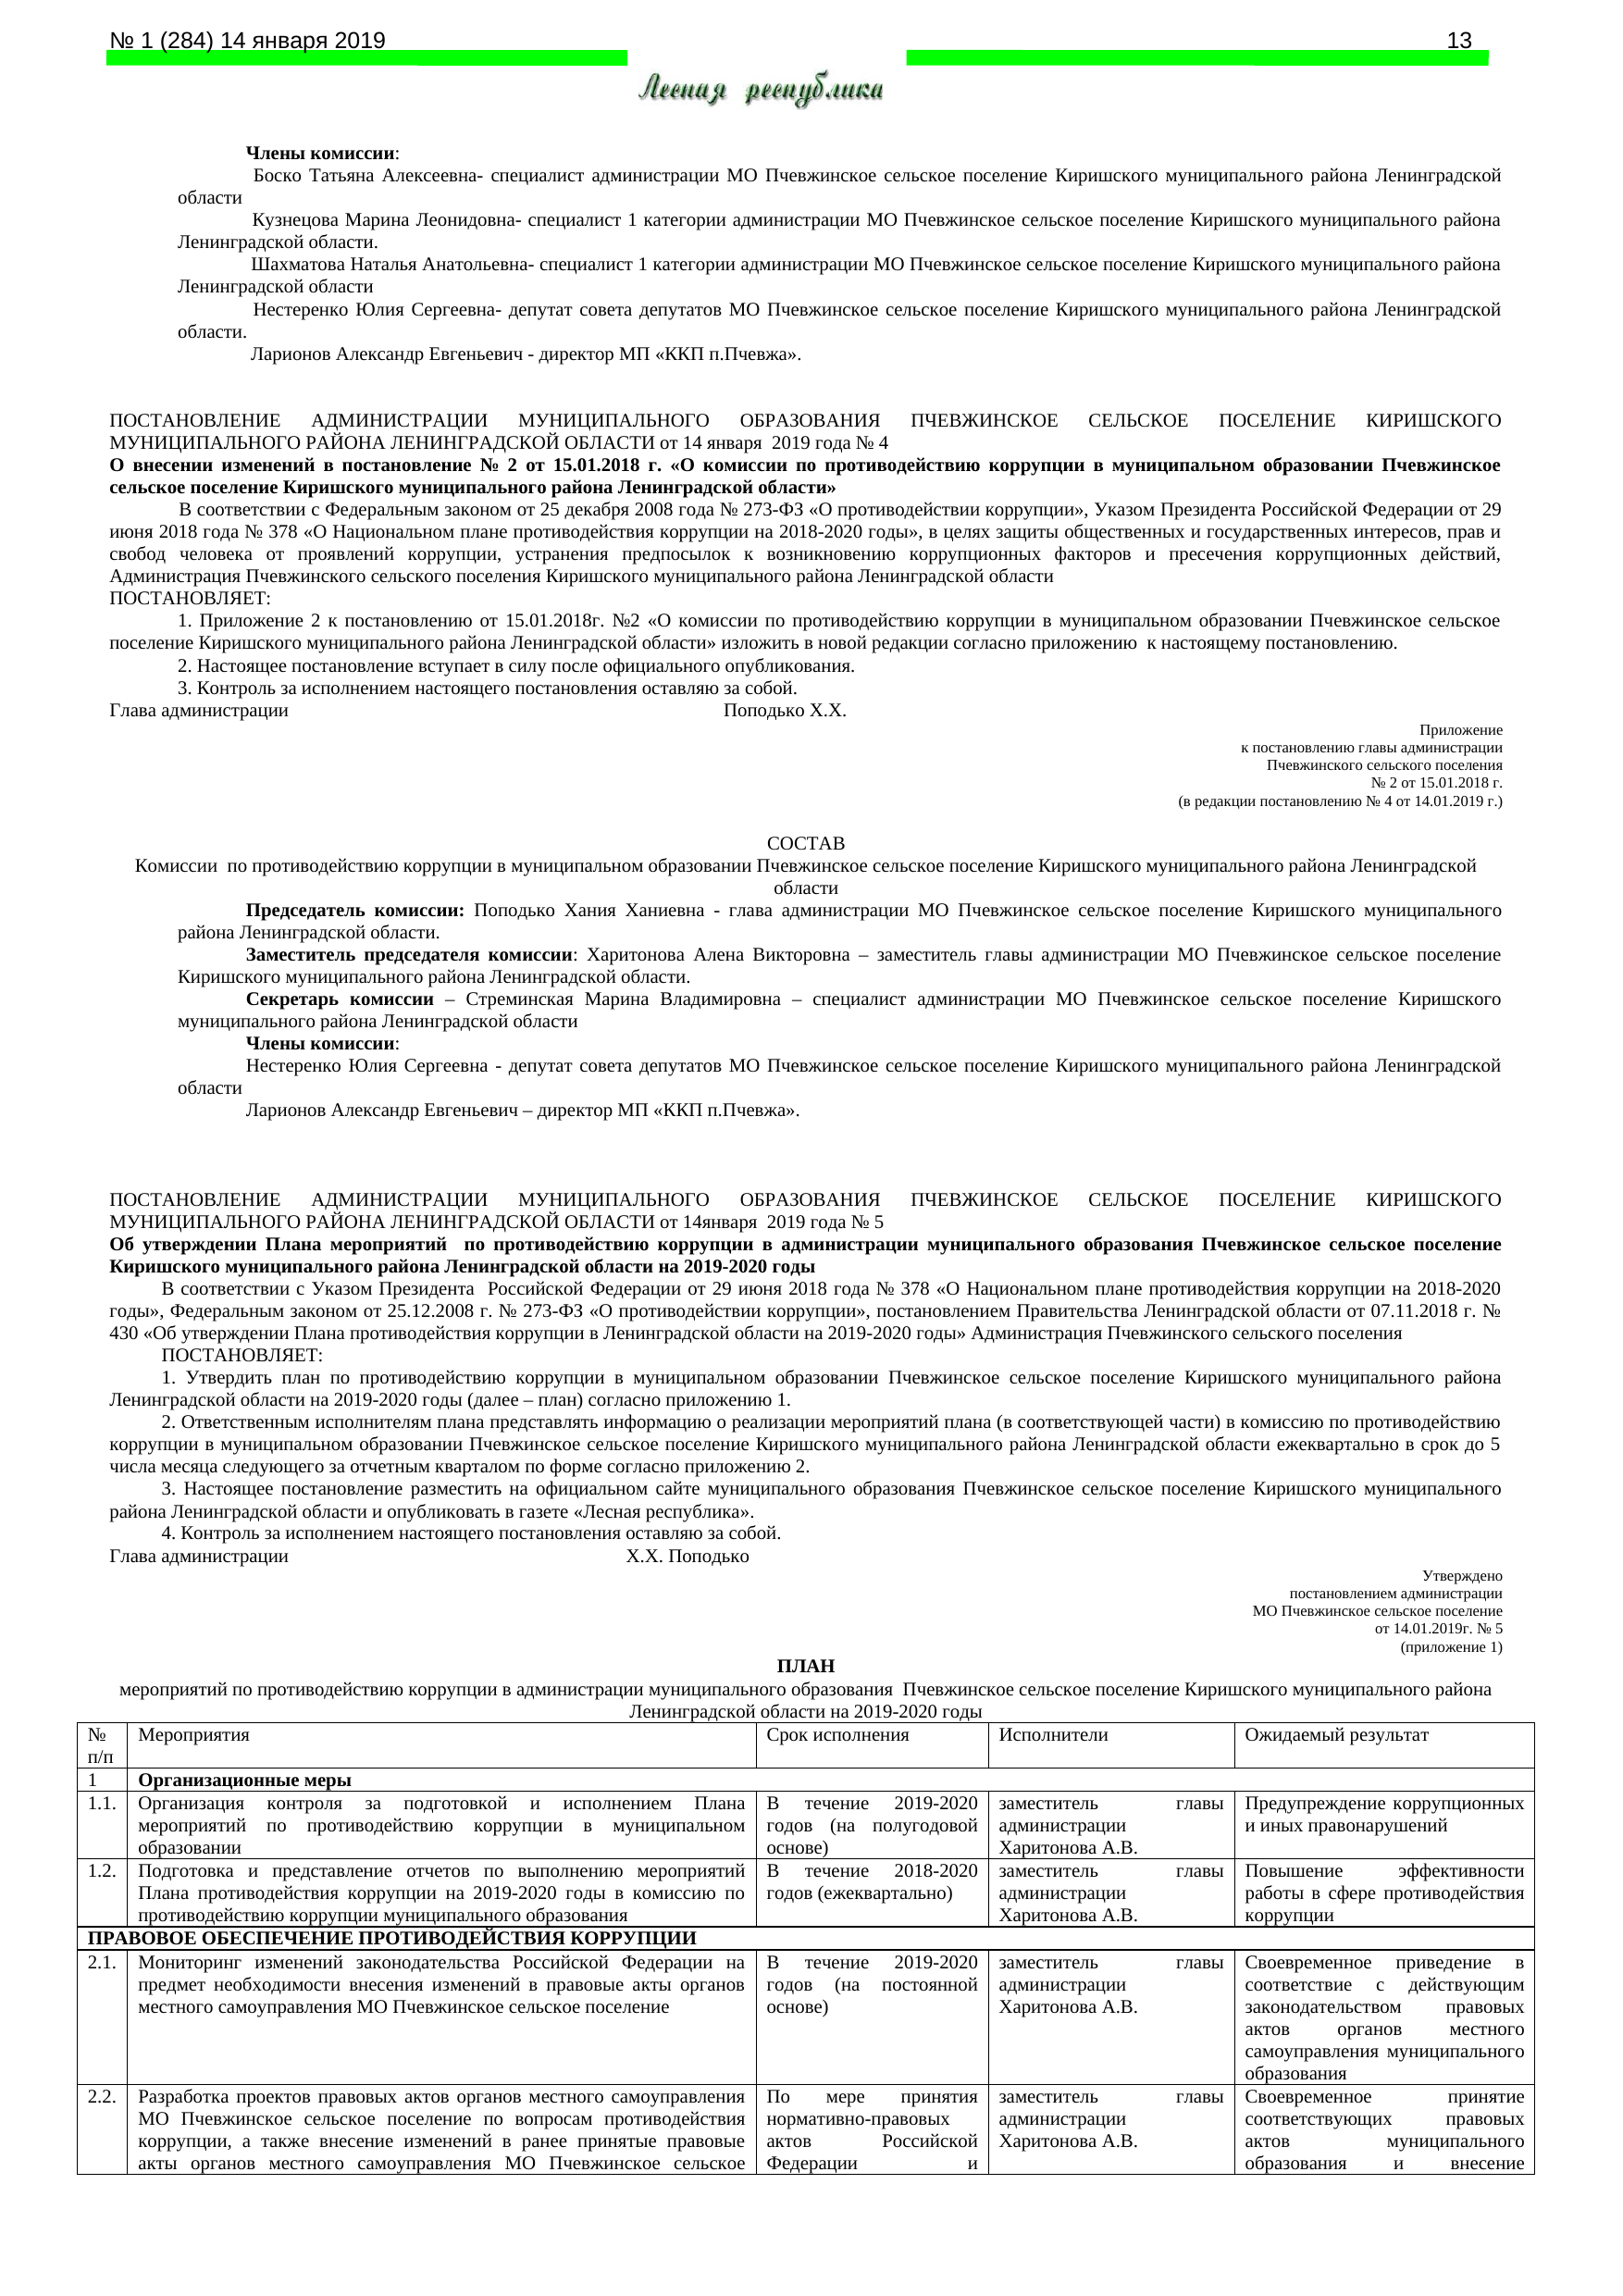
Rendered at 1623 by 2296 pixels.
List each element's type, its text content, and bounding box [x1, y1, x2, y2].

text № 2 от 15.01.2018 г. [109, 774, 1503, 791]
text Об утверждении Плана мероприятий по противодействию коррупции в администрации муниципального образования Пчевжинское сельское поселение Киришского муниципального района Ленинградской области на 2019-2020 годы [109, 1233, 1503, 1277]
table_cell 2.1. [78, 1951, 127, 2084]
text 3. Контроль за исполнением настоящего постановления оставляю за собой. [109, 676, 1503, 698]
text ПОСТАНОВЛЯЕТ: [109, 1344, 1503, 1366]
text (в редакции постановлению № 4 от 14.01.2019 г.) [109, 791, 1503, 809]
text СОСТАВ [109, 831, 1503, 854]
text Председатель комиссии: Поподько Хания Ханиевна - глава администрации МО Пчевжинское сельское поселение Киришского муниципального района Ленинградской области. [178, 899, 1503, 943]
text Нестеренко Юлия Сергеевна - депутат совета депутатов МО Пчевжинское сельское поселение Киришского муниципального района Ленинградской области [178, 1054, 1503, 1098]
text В соответствии с Федеральным законом от 25 декабря 2008 года № 273-ФЗ «О противодействии коррупции», Указом Президента Российской Федерации от 29 июня 2018 года № 378 «О Национальном плане противодействия коррупции на 2018-2020 годы», в целях защиты общественных и государственных интересов, прав и свобод человека от проявлений коррупции, устранения предпосылок к возникновению коррупционных факторов и пресечения коррупционных действий, Администрация Пчевжинского сельского поселения Киришского муниципального района Ленинградской области [109, 498, 1503, 587]
picture [638, 68, 883, 110]
text к постановлению главы администрации [109, 738, 1503, 756]
text Заместитель председателя комиссии: Харитонова Алена Викторовна – заместитель главы администрации МО Пчевжинское сельское поселение Киришского муниципального района Ленинградской области. [178, 943, 1503, 987]
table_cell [757, 2085, 988, 2174]
text Комиссии по противодействию коррупции в муниципальном образовании Пчевжинское сельское поселение Киришского муниципального района Ленинградской области [109, 854, 1503, 899]
text 4. Контроль за исполнением настоящего постановления оставляю за собой. [109, 1521, 1503, 1544]
table_cell Предупреждение коррупционных и иных правонарушений [1235, 1792, 1534, 1858]
table_header Мероприятия [128, 1723, 756, 1768]
table_cell Организация контроля за подготовкой и исполнением Плана мероприятий по противодействию коррупции в муниципальном образовании [128, 1792, 756, 1858]
text Глава администрации Поподько Х.Х. [109, 698, 1503, 721]
text ПОСТАНОВЛЕНИЕ АДМИНИСТРАЦИИ МУНИЦИПАЛЬНОГО ОБРАЗОВАНИЯ ПЧЕВЖИНСКОЕ СЕЛЬСКОЕ ПОСЕЛЕНИЕ КИРИШСКОГО МУНИЦИПАЛЬНОГО РАЙОНА ЛЕНИНГРАДСКОЙ ОБЛАСТИ от 14января 2019 года № 5 [109, 1187, 1503, 1233]
text Боско Татьяна Алексеевна- специалист администрации МО Пчевжинское сельское поселение Киришского муниципального района Ленинградской области [178, 164, 1503, 208]
text Ларионов Александр Евгеньевич - директор МП «ККП п.Пчевжа». [178, 341, 1503, 365]
text Члены комиссии: [178, 1032, 1503, 1054]
text постановлением администрации [109, 1584, 1503, 1602]
table_cell заместитель главы администрации Харитонова А.В. [989, 1792, 1234, 1858]
table_header Исполнители [989, 1723, 1234, 1768]
text В соответствии с Указом Президента Российской Федерации от 29 июня 2018 года № 378 «О Национальном плане противодействия коррупции на 2018-2020 годы», Федеральным законом от 25.12.2008 г. № 273-ФЗ «О противодействии коррупции», постановлением Правительства Ленинградской области от 07.11.2018 г. № 430 «Об утверждении Плана противодействия коррупции в Ленинградской области на 2019-2020 годы» Администрация Пчевжинского сельского поселения [109, 1277, 1503, 1344]
table_cell Подготовка и представление отчетов по выполнению мероприятий Плана противодействия коррупции на 2019-2020 годы в комиссию по противодействию коррупции муниципального образования [128, 1859, 756, 1926]
text Ларионов Александр Евгеньевич – директор МП «ККП п.Пчевжа». [178, 1098, 1503, 1121]
table_cell Повышение эффективности работы в сфере противодействия коррупции [1235, 1859, 1534, 1926]
text О внесении изменений в постановление № 2 от 15.01.2018 г. «О комиссии по противодействию коррупции в муниципальном образовании Пчевжинское сельское поселение Киришского муниципального района Ленинградской области» [109, 453, 1503, 498]
table_header Ожидаемый результат [1235, 1723, 1534, 1768]
text от 14.01.2019г. № 5 [109, 1620, 1503, 1637]
table_cell ПРАВОВОЕ ОБЕСПЕЧЕНИЕ ПРОТИВОДЕЙСТВИЯ КОРРУПЦИИ [78, 1928, 1534, 1949]
table_cell Мониторинг изменений законодательства Российской Федерации на предмет необходимости внесения изменений в правовые акты органов местного самоуправления МО Пчевжинское сельское поселение [128, 1951, 756, 2084]
table_cell 1.2. [78, 1859, 127, 1926]
text Секретарь комиссии – Стреминская Марина Владимировна – специалист администрации МО Пчевжинское сельское поселение Киришского муниципального района Ленинградской области [178, 987, 1503, 1032]
table_cell Своевременное приведение в соответствие с действующим законодательством правовых актов органов местного самоуправления муниципального образования [1235, 1951, 1534, 2084]
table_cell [128, 2085, 756, 2174]
text Члены комиссии: [178, 142, 1503, 164]
text 3. Настоящее постановление разместить на официальном сайте муниципального образования Пчевжинское сельское поселение Киришского муниципального района Ленинградской области и опубликовать в газете «Лесная республика». [109, 1477, 1503, 1521]
text 1. Приложение 2 к постановлению от 15.01.2018г. №2 «О комиссии по противодействию коррупции в муниципальном образовании Пчевжинское сельское поселение Киришского муниципального района Ленинградской области» изложить в новой редакции согласно приложению к настоящему постановлению. [109, 609, 1503, 653]
text Шахматова Наталья Анатольевна- специалист 1 категории администрации МО Пчевжинское сельское поселение Киришского муниципального района Ленинградской области [178, 253, 1503, 297]
table_cell Организационные меры [128, 1769, 1534, 1791]
text Утверждено [109, 1567, 1503, 1584]
text ПОСТАНОВЛЕНИЕ АДМИНИСТРАЦИИ МУНИЦИПАЛЬНОГО ОБРАЗОВАНИЯ ПЧЕВЖИНСКОЕ СЕЛЬСКОЕ ПОСЕЛЕНИЕ КИРИШСКОГО МУНИЦИПАЛЬНОГО РАЙОНА ЛЕНИНГРАДСКОЙ ОБЛАСТИ от 14 января 2019 года № 4 [109, 409, 1503, 453]
table_header № п/п [78, 1723, 127, 1768]
table_header Срок исполнения [757, 1723, 988, 1768]
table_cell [989, 2085, 1234, 2174]
text Глава администрации Х.Х. Поподько [109, 1544, 1503, 1567]
table_cell В течение 2019-2020 годов (на полугодовой основе) [757, 1792, 988, 1858]
text Приложение [109, 721, 1503, 738]
text 2. Ответственным исполнителям плана представлять информацию о реализации мероприятий плана (в соответствующей части) в комиссию по противодействию коррупции в муниципальном образовании Пчевжинское сельское поселение Киришского муниципального района Ленинградской области ежеквартально в срок до 5 числа месяца следующего за отчетным кварталом по форме согласно приложению 2. [109, 1410, 1503, 1477]
text ПЛАН [109, 1655, 1503, 1677]
text 2. Настоящее постановление вступает в силу после официального опубликования. [109, 653, 1503, 676]
table_cell В течение 2019-2020 годов (на постоянной основе) [757, 1951, 988, 2084]
text МО Пчевжинское сельское поселение [109, 1602, 1503, 1620]
table_cell заместитель главы администрации Харитонова А.В. [989, 1951, 1234, 2084]
table_cell 2.2. [78, 2085, 127, 2174]
text Пчевжинского сельского поселения [109, 756, 1503, 774]
table_cell 1.1. [78, 1792, 127, 1858]
text мероприятий по противодействию коррупции в администрации муниципального образования Пчевжинское сельское поселение Киришского муниципального района Ленинградской области на 2019-2020 годы [109, 1677, 1503, 1722]
text ПОСТАНОВЛЯЕТ: [109, 587, 1503, 609]
text Нестеренко Юлия Сергеевна- депутат совета депутатов МО Пчевжинское сельское поселение Киришского муниципального района Ленинградской области. [178, 297, 1503, 341]
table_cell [1235, 2085, 1534, 2174]
text (приложение 1) [109, 1637, 1503, 1655]
table_cell 1 [78, 1769, 127, 1791]
text Кузнецова Марина Леонидовна- специалист 1 категории администрации МО Пчевжинское сельское поселение Киришского муниципального района Ленинградской области. [178, 208, 1503, 253]
text 1. Утвердить план по противодействию коррупции в муниципальном образовании Пчевжинское сельское поселение Киришского муниципального района Ленинградской области на 2019-2020 годы (далее – план) согласно приложению 1. [109, 1366, 1503, 1410]
table_cell В течение 2018-2020 годов (ежеквартально) [757, 1859, 988, 1926]
table_cell заместитель главы администрации Харитонова А.В. [989, 1859, 1234, 1926]
